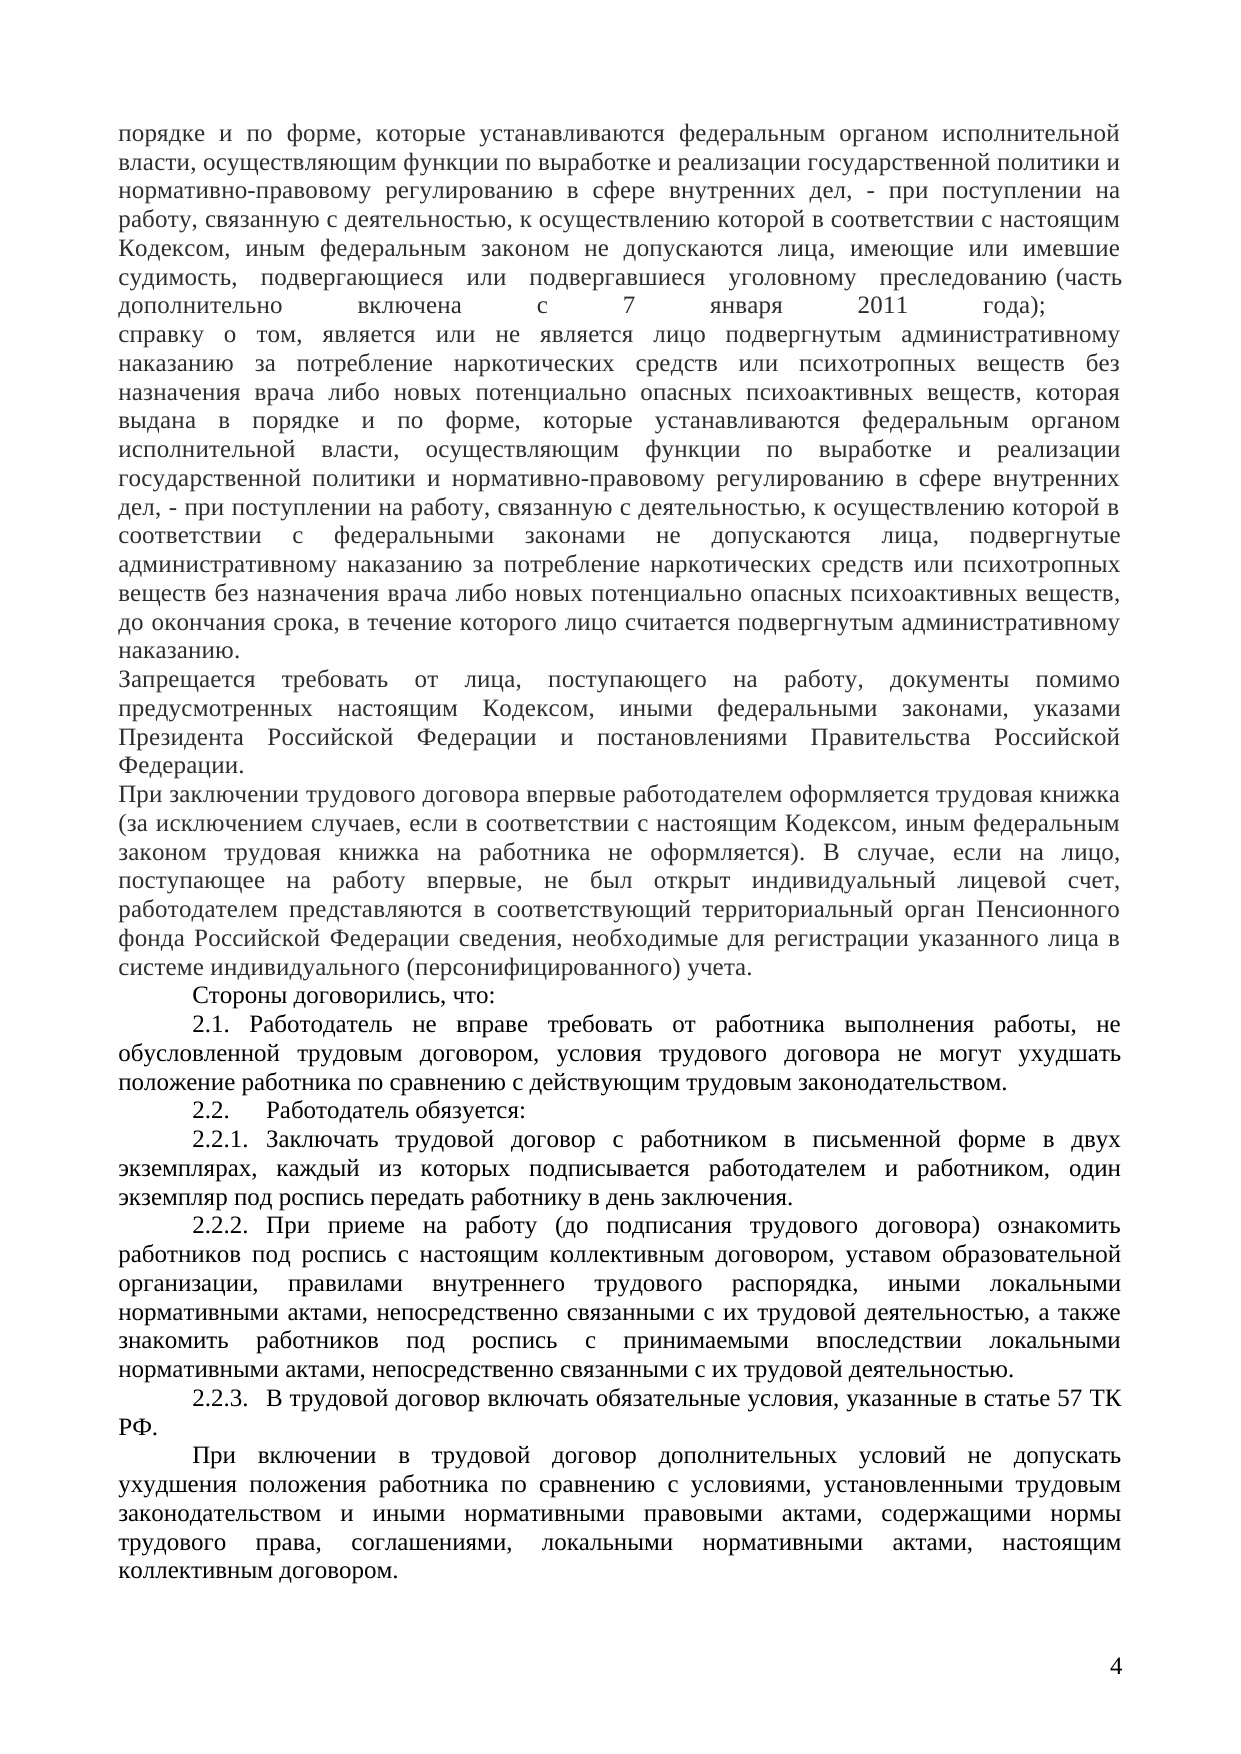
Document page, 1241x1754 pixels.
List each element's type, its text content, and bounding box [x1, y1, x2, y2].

text 2.2.3. В трудовой договор включать обязательные условия, указанные в статье 57 ТК РФ. [118, 1383, 1122, 1441]
text Запрещается требовать от лица, поступающего на работу, документы помимо предусмотренных настоящим Кодексом, иными федеральными законами, указами Президента Российской Федерации и постановлениями Правительства Российской Федерации. При заключении трудового договора впервые работодателем оформляется трудовая книжка (за исключением случаев, если в соответствии с настоящим Кодексом, иным федеральным законом трудовая книжка на работника не оформляется). В случае, если на лицо, поступающее на работу впервые, не был открыт индивидуальный лицевой счет, работодателем представляются в соответствующий территориальный орган Пенсионного фонда Российской Федерации сведения, необходимые для регистрации указанного лица в системе индивидуального (персонифицированного) учета. [118, 664, 1122, 981]
text 2.2.2. При приеме на работу (до подписания трудового договора) ознакомить работников под роспись с настоящим коллективным договором, уставом образовательной организации, правилами внутреннего трудового распорядка, иными локальными нормативными актами, непосредственно связанными с их трудовой деятельностью, а также знакомить работников под роспись с принимаемыми впоследствии локальными нормативными актами, непосредственно связанными с их трудовой деятельностью. [118, 1211, 1122, 1383]
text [118, 118, 1122, 664]
text 2.1. Работодатель не вправе требовать от работника выполнения работы, не обусловленной трудовым договором, условия трудового договора не могут ухудшать положение работника по сравнению с действующим трудовым законодательством. [118, 1009, 1122, 1096]
text 2.2. Работодатель обязуется: [118, 1096, 1122, 1124]
text Стороны договорились, что: [118, 981, 1122, 1009]
text 2.2.1. Заключать трудовой договор с работником в письменной форме в двух экземплярах, каждый из которых подписывается работодателем и работником, один экземпляр под роспись передать работнику в день заключения. [118, 1124, 1122, 1211]
text При включении в трудовой договор дополнительных условий не допускать ухудшения положения работника по сравнению с условиями, установленными трудовым законодательством и иными нормативными правовыми актами, содержащими нормы трудового права, соглашениями, локальными нормативными актами, настоящим коллективным договором. [118, 1441, 1122, 1584]
